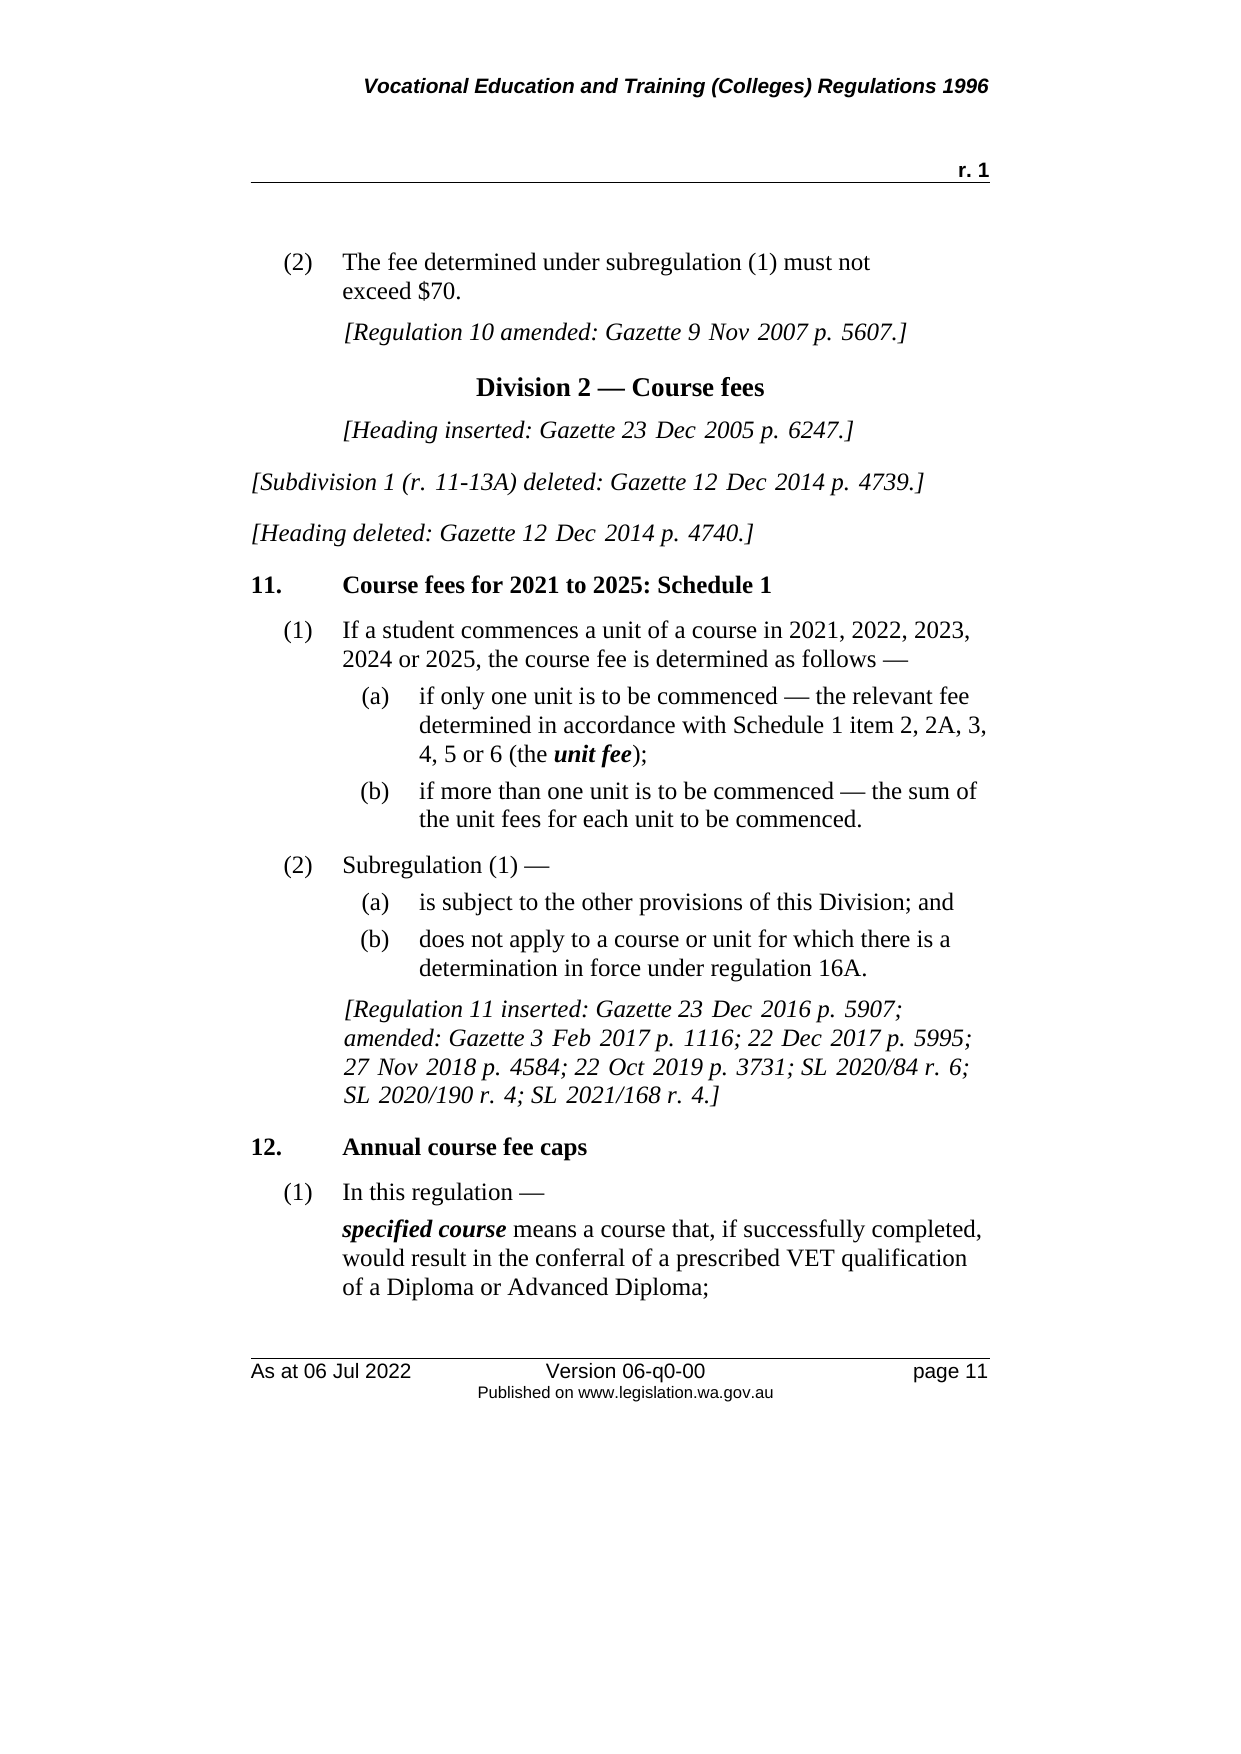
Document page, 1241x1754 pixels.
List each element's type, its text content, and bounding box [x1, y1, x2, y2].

text [Heading deleted: Gazette 12 Dec 2014 p. 4740.] [251, 518, 990, 547]
text (a) if only one unit is to be commenced — the relevant fee determined in accordance with Schedule 1 item 2, 2A, 3, 4, 5 or 6 (the unit fee); [251, 681, 990, 767]
subtitle 12. Annual course fee caps [251, 1132, 990, 1161]
subtitle [Heading inserted: Gazette 23 Dec 2005 p. 6247.] [251, 415, 990, 444]
text (b) if more than one unit is to be commenced — the sum of the unit fees for each unit to be commenced. [251, 776, 990, 833]
text (1) If a student commences a unit of a course in 2021, 2022, 2023, 2024 or 2025, the course fee is determined as follows — [251, 615, 990, 673]
subtitle Division 2 — Course fees [251, 371, 990, 402]
subtitle 11. Course fees for 2021 to 2025: Schedule 1 [251, 570, 990, 599]
text [Regulation 11 inserted: Gazette 23 Dec 2016 p. 5907; amended: Gazette 3 Feb 2017 p. 1116; 22 Dec 2017 p. 5995; 27 Nov 2018 p. 4584; 22 Oct 2019 p. 3731; SL 2020/84 r. 6; SL 2020/190 r. 4; SL 2021/168 r. 4.] [251, 994, 990, 1109]
text (2) The fee determined under subregulation (1) must not exceed $70. [251, 247, 990, 305]
text [Regulation 10 amended: Gazette 9 Nov 2007 p. 5607.] [251, 317, 990, 346]
text (a) is subject to the other provisions of this Division; and [251, 887, 990, 916]
text (b) does not apply to a course or unit for which there is a determination in force under regulation 16A. [251, 924, 990, 982]
text (2) Subregulation (1) — [251, 850, 990, 879]
text specified course means a course that, if successfully completed, would result in the conferral of a prescribed VET qualification of a Diploma or Advanced Diploma; [251, 1214, 990, 1301]
text [Subdivision 1 (r. 11-13A) deleted: Gazette 12 Dec 2014 p. 4739.] [251, 467, 990, 495]
text (1) In this regulation — [251, 1177, 990, 1206]
